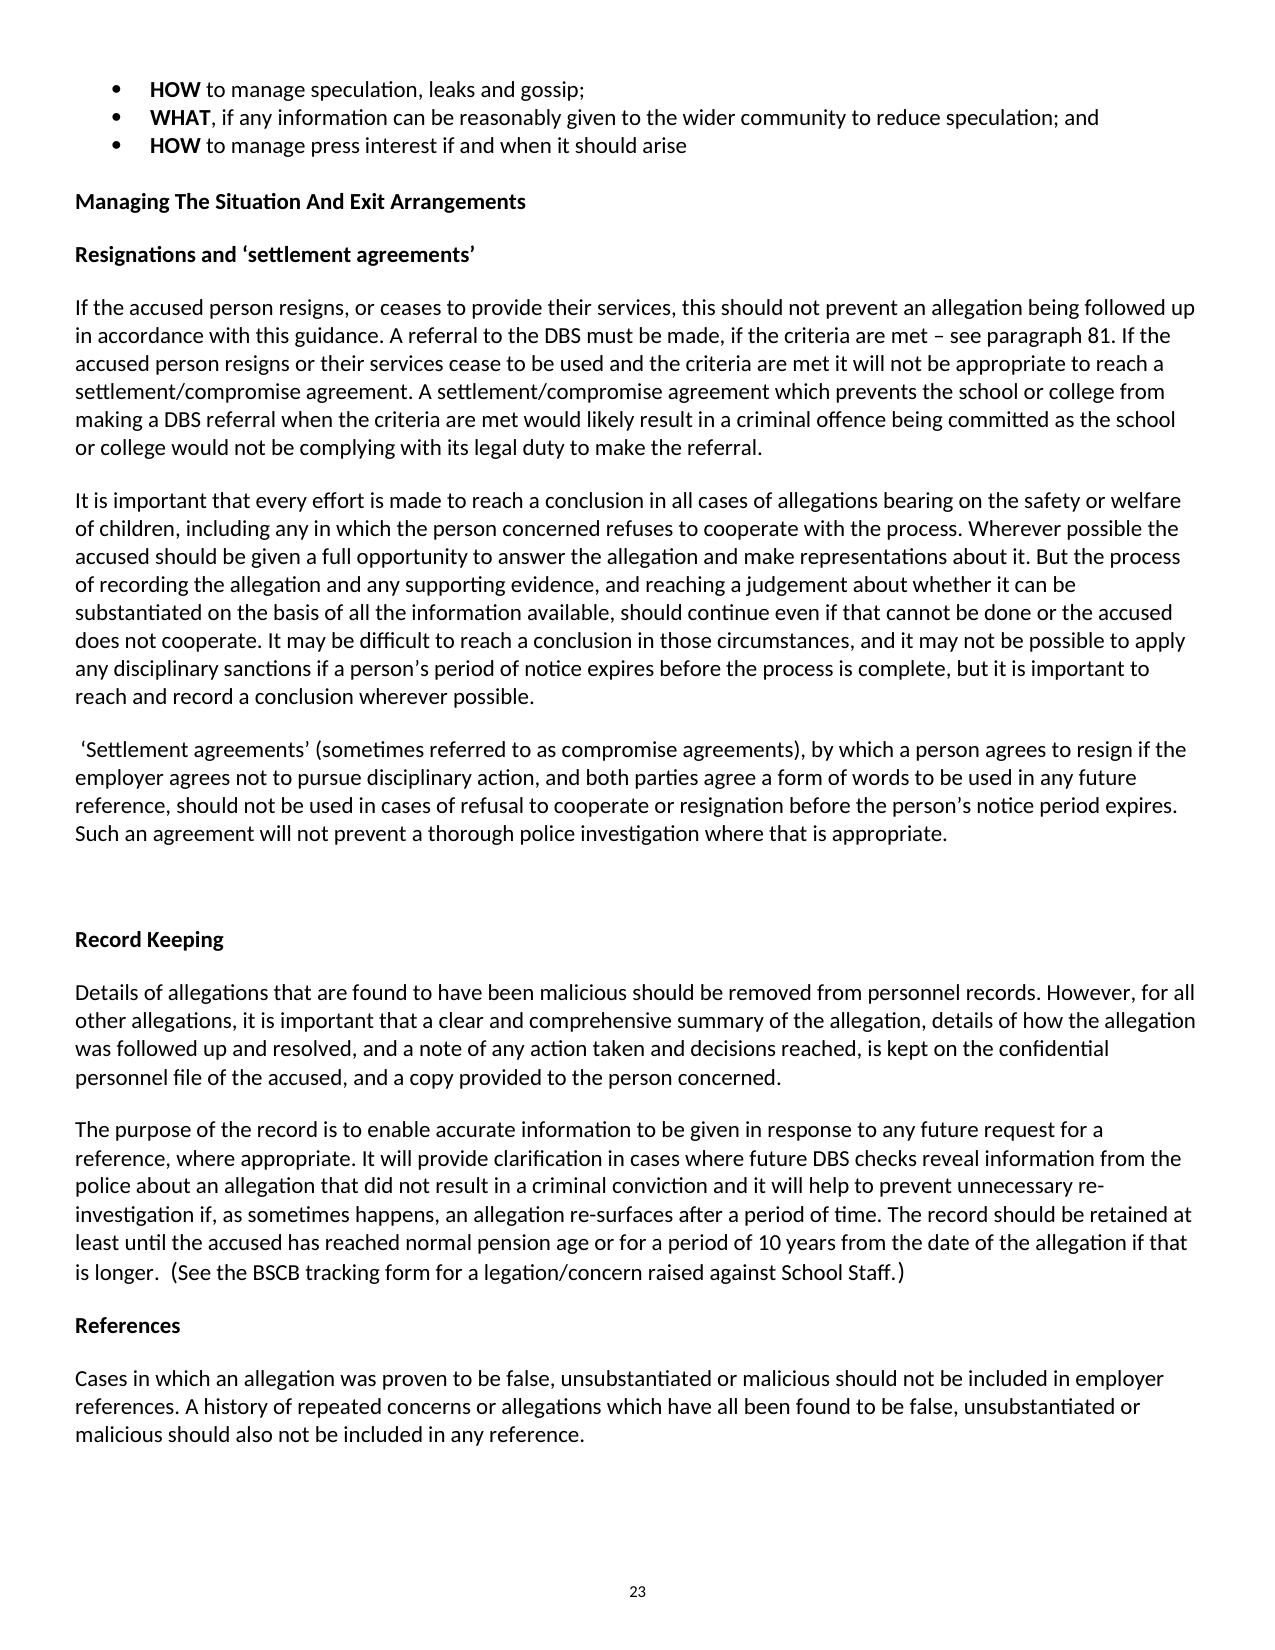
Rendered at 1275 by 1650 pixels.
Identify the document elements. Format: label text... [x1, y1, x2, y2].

list WHAT, if any information can be reasonably given to the wider community to reduce speculation; and [112, 103, 1200, 131]
text ‘Settlement agreements’ (sometimes referred to as compromise agreements), by which a person agrees to resign if the employer agrees not to pursue disciplinary action, and both parties agree a form of words to be used in any future reference, should not be used in cases of refusal to cooperate or resignation before the person’s notice period expires. Such an agreement will not prevent a thorough police investigation where that is appropriate. [75, 735, 1200, 847]
text Cases in which an allegation was proven to be false, unsubstantiated or malicious should not be included in employer references. A history of repeated concerns or allegations which have all been found to be false, unsubstantiated or malicious should also not be included in any reference. [75, 1364, 1200, 1448]
text The purpose of the record is to enable accurate information to be given in response to any future request for a reference, where appropriate. It will provide clarification in cases where future DBS checks reveal information from the police about an allegation that did not result in a criminal conviction and it will help to prevent unnecessary re-investigation if, as sometimes happens, an allegation re-surfaces after a period of time. The record should be retained at least until the accused has reached normal pension age or for a period of 10 years from the date of the allegation if that is longer. (See the BSCB tracking form for a legation/concern raised against School Staff.) [75, 1116, 1200, 1286]
text Managing The Situation And Exit Arrangements [75, 187, 1200, 215]
list HOW to manage speculation, leaks and gossip; [112, 75, 1200, 103]
text If the accused person resigns, or ceases to provide their services, this should not prevent an allegation being followed up in accordance with this guidance. A referral to the DBS must be made, if the criteria are met – see paragraph 81. If the accused person resigns or their services cease to be used and the criteria are met it will not be appropriate to reach a settlement/compromise agreement. A settlement/compromise agreement which prevents the school or college from making a DBS referral when the criteria are met would likely result in a criminal offence being committed as the school or college would not be complying with its legal duty to make the referral. [75, 293, 1200, 461]
text Record Keeping [75, 926, 1200, 953]
text Resignations and ‘settlement agreements’ [75, 240, 1200, 268]
text Details of allegations that are found to have been malicious should be removed from personnel records. However, for all other allegations, it is important that a clear and comprehensive summary of the allegation, details of how the allegation was followed up and resolved, and a note of any action taken and decisions reached, is kept on the confidential personnel file of the accused, and a copy provided to the person concerned. [75, 978, 1200, 1091]
text References [75, 1311, 1200, 1339]
text It is important that every effort is made to reach a conclusion in all cases of allegations bearing on the safety or welfare of children, including any in which the person concerned refuses to cooperate with the process. Wherever possible the accused should be given a full opportunity to answer the allegation and make representations about it. But the process of recording the allegation and any supporting evidence, and reaching a judgement about whether it can be substantiated on the basis of all the information available, should continue even if that cannot be done or the accused does not cooperate. It may be difficult to reach a conclusion in those circumstances, and it may not be possible to apply any disciplinary sanctions if a person’s period of notice expires before the process is complete, but it is important to reach and record a conclusion wherever possible. [75, 486, 1200, 710]
list HOW to manage press interest if and when it should arise [112, 131, 1200, 159]
